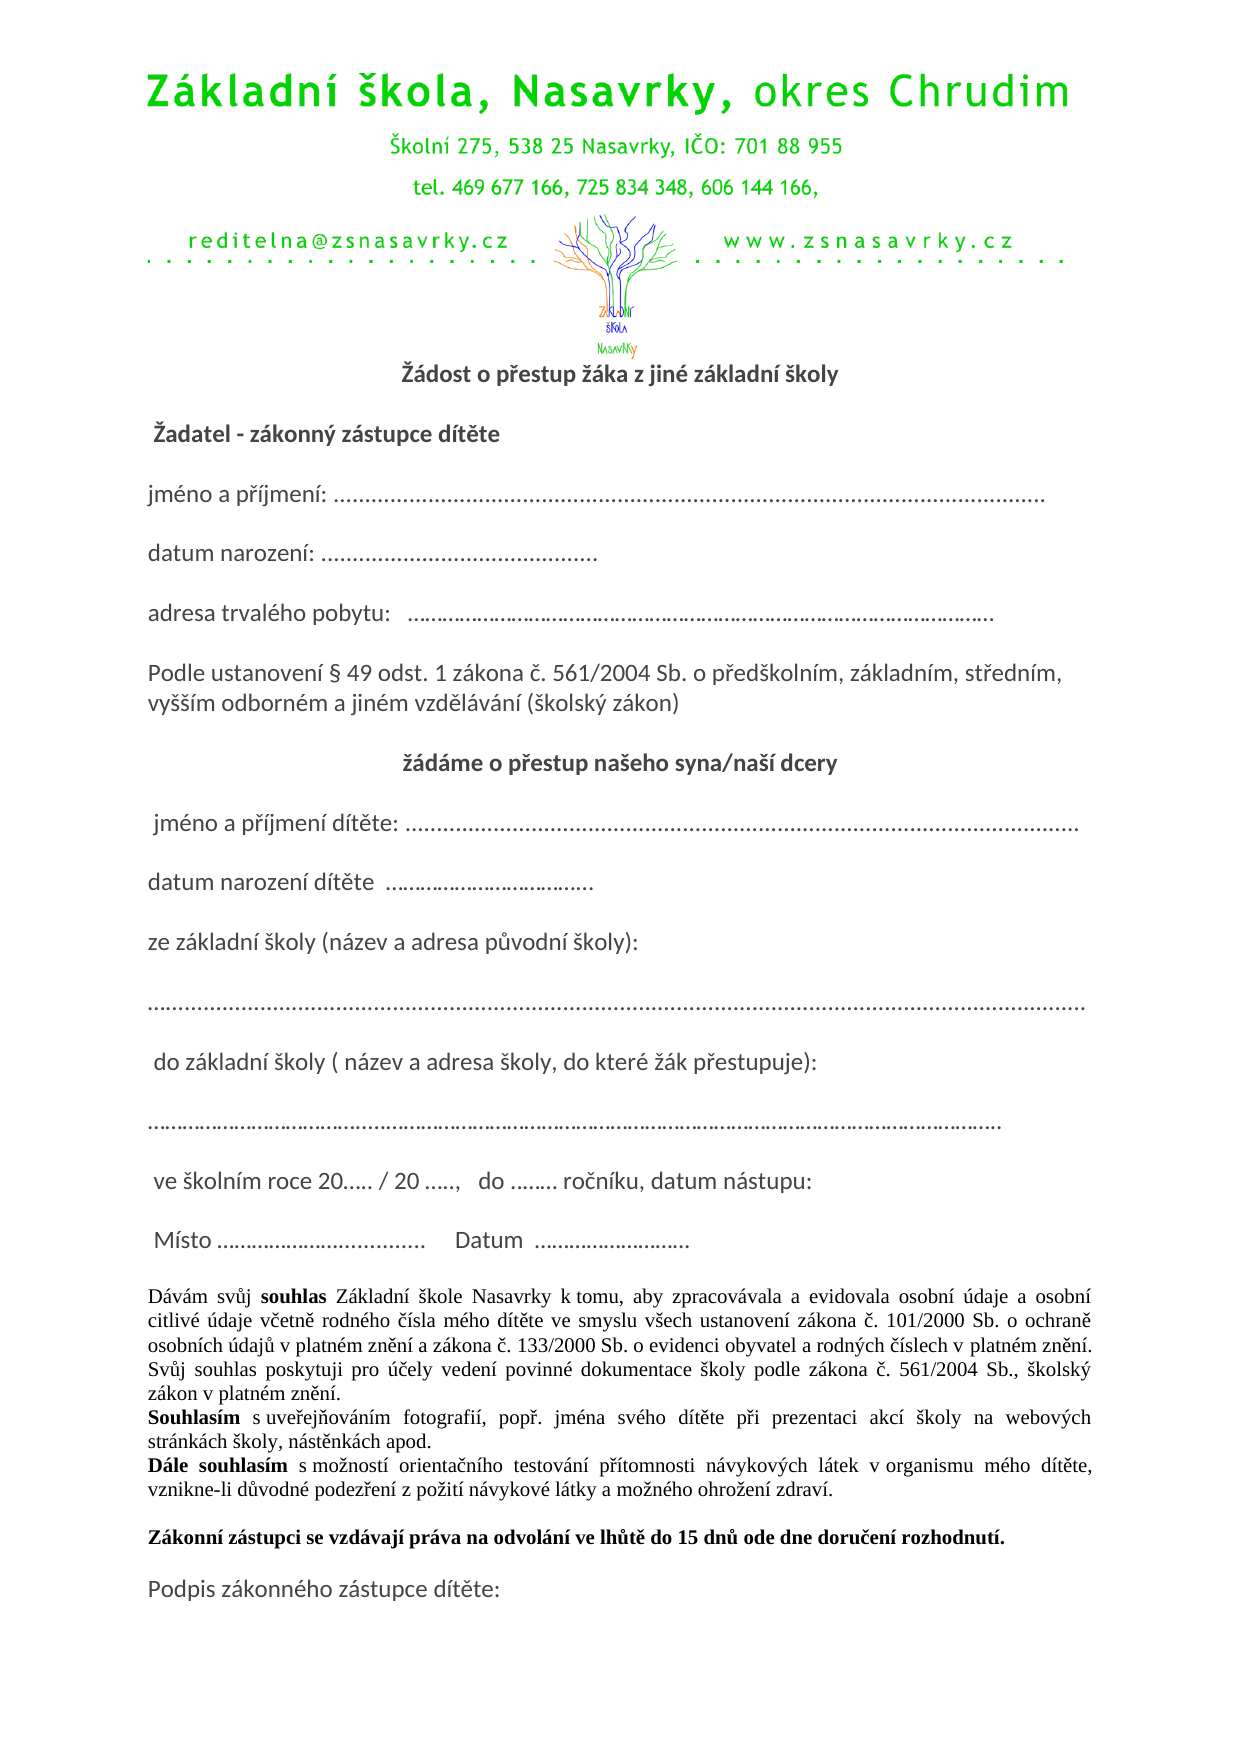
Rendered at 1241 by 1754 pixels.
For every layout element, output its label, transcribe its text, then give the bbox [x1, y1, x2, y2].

text ……………………………….....…………………………………………………………………………………………….. [148, 1105, 1092, 1136]
text žádáme o přestup našeho syna/naší dcery [148, 747, 1092, 778]
text jméno a příjmení: ................................................................................................................. [148, 478, 1092, 508]
text Dávám svůj souhlas Základní škole Nasavrky k tomu, aby zpracovávala a evidovala osobní údaje a osobní citlivé údaje včetně rodného čísla mého dítěte ve smyslu všech ustanovení zákona č. 101/2000 Sb. o ochraně osobních údajů v platném znění a zákona č. 133/2000 Sb. o evidenci obyvatel a rodných číslech v platném znění. Svůj souhlas poskytuji pro účely vedení povinné dokumentace školy podle zákona č. 561/2004 Sb., školský zákon v platném znění. [148, 1284, 1092, 1405]
text jméno a příjmení dítěte: ........................................................................................................... [148, 807, 1092, 837]
text ze základní školy (název a adresa původní školy): [148, 926, 1092, 957]
text Podpis zákonného zástupce dítěte: [148, 1573, 1092, 1604]
picture [147, 73, 1072, 359]
text ….................................................................................................................................................. [148, 986, 1092, 1016]
text adresa trvalého pobytu: ………………………………………………………………………………………… [148, 597, 1092, 628]
text do základní školy ( název a adresa školy, do které žák přestupuje): [148, 1046, 1092, 1076]
text Žádost o přestup žáka z jiné základní školy [148, 358, 1092, 389]
text Souhlasím s uveřejňováním fotografií, popř. jména svého dítěte při prezentaci akcí školy na webových stránkách školy, nástěnkách apod. [148, 1405, 1092, 1453]
text ve školním roce 20….. / 20 ….., do ..…… ročníku, datum nástupu: [148, 1165, 1092, 1196]
text datum narození: ............................................ [148, 538, 1092, 568]
text Místo ………………….............. Datum ……………………… [148, 1225, 1092, 1255]
text Zákonní zástupci se vzdávají práva na odvolání ve lhůtě do 15 dnů ode dne doručení rozhodnutí. [148, 1525, 1092, 1549]
text Dále souhlasím s možností orientačního testování přítomnosti návykových látek v organismu mého dítěte, vznikne-li důvodné podezření z požití návykové látky a možného ohrožení zdraví. [148, 1453, 1092, 1501]
text datum narození dítěte ……………………………... [148, 867, 1092, 897]
text Podle ustanovení § 49 odst. 1 zákona č. 561/2004 Sb. o předškolním, základním, středním, vyšším odborném a jiném vzdělávání (školský zákon) [148, 657, 1092, 718]
text Žadatel - zákonný zástupce dítěte [148, 418, 1092, 449]
